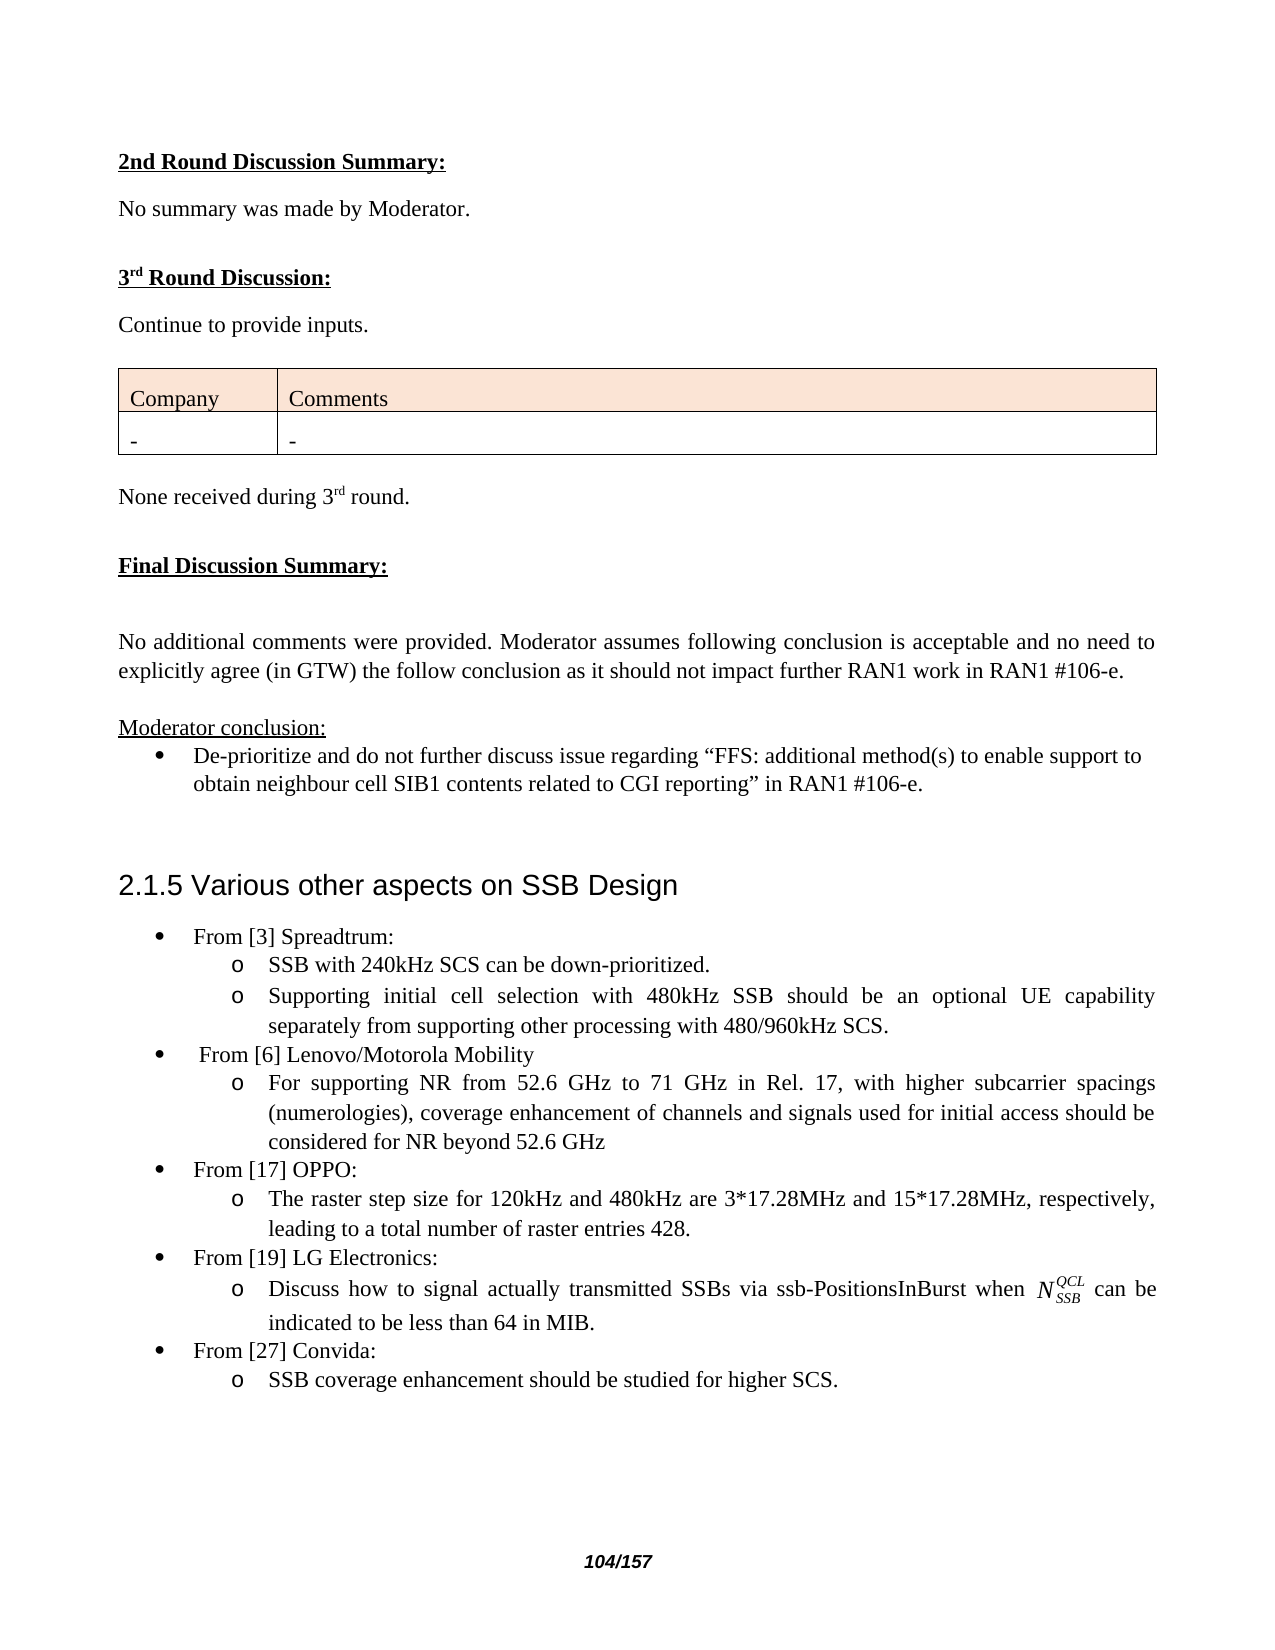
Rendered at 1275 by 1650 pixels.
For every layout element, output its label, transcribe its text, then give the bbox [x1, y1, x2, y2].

subtitle 2nd Round Discussion Summary: [118, 148, 1157, 174]
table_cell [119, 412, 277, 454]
subtitle 3rd Round Discussion: [118, 264, 1157, 291]
text No summary was made by Moderator. [118, 195, 1157, 221]
text None received during 3rd round. [118, 483, 1157, 509]
subtitle Final Discussion Summary: [118, 553, 1157, 579]
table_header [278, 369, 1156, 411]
list From [6] Lenovo/Motorola Mobility [156, 1041, 1157, 1067]
list From [3] Spreadtrum: [156, 923, 1157, 949]
text No additional comments were provided. Moderator assumes following conclusion is acceptable and no need to explicitly agree (in GTW) the follow conclusion as it should not impact further RAN1 work in RAN1 #106-e. [118, 628, 1157, 683]
list From [19] LG Electronics: [156, 1243, 1157, 1270]
list The raster step size for 120kHz and 480kHz are 3*17.28MHz and 15*17.28MHz, respectively, leading to a total number of raster entries 428. [231, 1185, 1157, 1241]
list From [27] Convida: [156, 1337, 1157, 1364]
list Supporting initial cell selection with 480kHz SSB should be an optional UE capability separately from supporting other processing with 480/960kHz SCS. [231, 982, 1157, 1039]
text Continue to provide inputs. [118, 311, 1157, 338]
list De-prioritize and do not further discuss issue regarding “FFS: additional method(s) to enable support to obtain neighbour cell SIB1 contents related to CGI reporting” in RAN1 #106-e. [156, 742, 1157, 797]
list For supporting NR from 52.6 GHz to 71 GHz in Rel. 17, with higher subcarrier spacings (numerologies), coverage enhancement of channels and signals used for initial access should be considered for NR beyond 52.6 GHz [231, 1069, 1157, 1154]
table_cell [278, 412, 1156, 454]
list SSB with 240kHz SCS can be down-prioritized. [231, 952, 1157, 980]
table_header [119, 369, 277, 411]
text Moderator conclusion: [118, 713, 1157, 740]
list SSB coverage enhancement should be studied for higher SCS. [231, 1366, 1157, 1394]
subtitle 2.1.5 Various other aspects on SSB Design [118, 868, 1157, 902]
list From [17] OPPO: [156, 1156, 1157, 1183]
list Discuss how to signal actually transmitted SSBs via ssb-PositionsInBurst when can be indicated to be less than 64 in MIB. [231, 1272, 1157, 1335]
